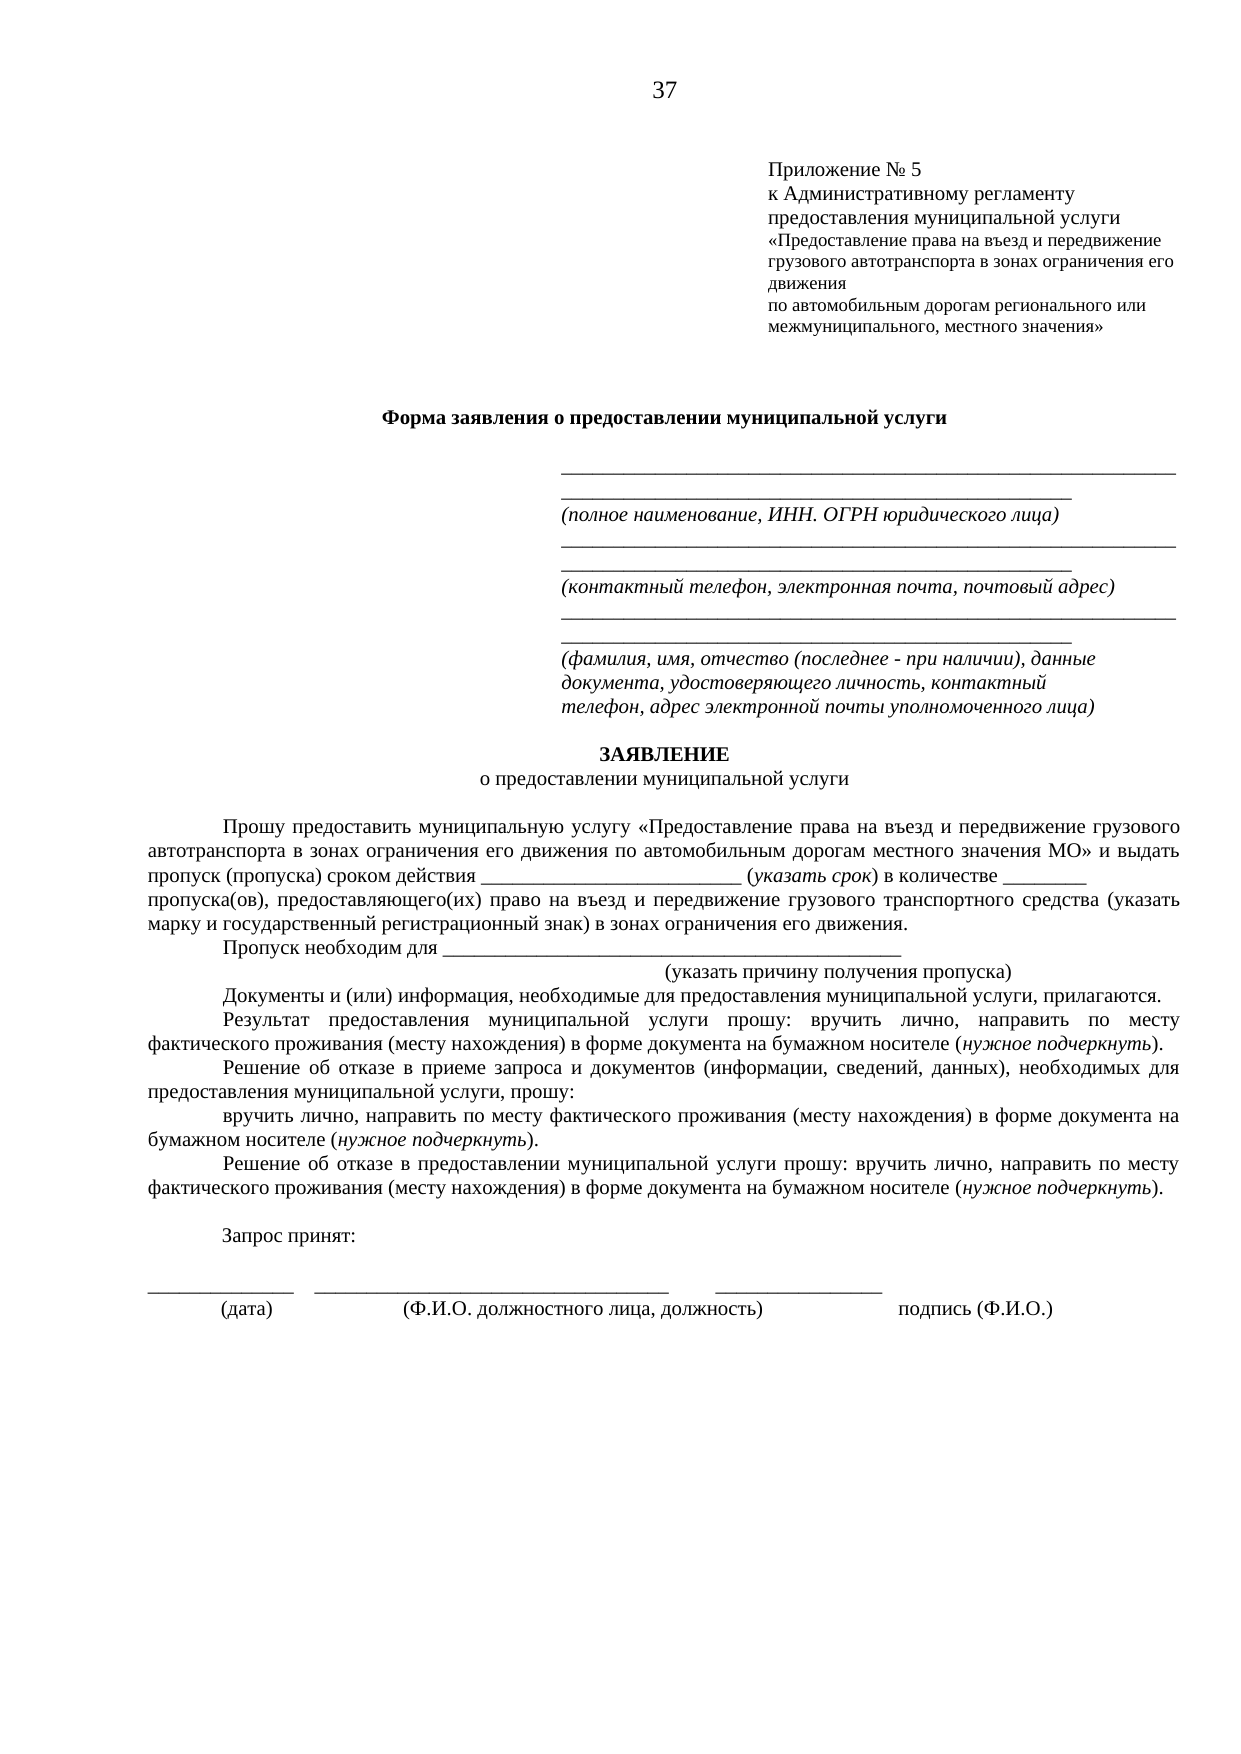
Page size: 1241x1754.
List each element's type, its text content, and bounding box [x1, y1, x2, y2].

text (дата) (Ф.И.О. должностного лица, должность) подпись (Ф.И.О.) [148, 1296, 1181, 1320]
text (указать причину получения пропуска) [664, 959, 1181, 983]
text о предоставлении муниципальной услуги [148, 766, 1181, 790]
text (полное наименование, ИНН. ОГРН юридического лица) [561, 502, 1181, 526]
text ____________________________________________________________________________________________________________ [561, 598, 1181, 646]
text Форма заявления о предоставлении муниципальной услуги [148, 405, 1181, 429]
text Решение об отказе в приеме запроса и документов (информации, сведений, данных), необходимых для предоставления муниципальной услуги, прошу: [148, 1055, 1181, 1103]
text (контактный телефон, электронная почта, почтовый адрес) [561, 574, 1181, 598]
text пропуска(ов), предоставляющего(их) право на въезд и передвижение грузового транспортного средства (указать марку и государственный регистрационный знак) в зонах ограничения его движения. [148, 887, 1181, 935]
text к Административному регламенту предоставления муниципальной услуги «Предоставление права на въезд и передвижение грузового автотранспорта в зонах ограничения его движения по автомобильным дорогам регионального или межмуниципального, местного значения» [768, 181, 1181, 337]
text Приложение № 5 [768, 157, 1181, 181]
text вручить лично, направить по месту фактического проживания (месту нахождения) в форме документа на бумажном носителе (нужное подчеркнуть). [148, 1103, 1181, 1151]
text ____________________________________________________________________________________________________________ [561, 453, 1181, 502]
text ______________ __________________________________ ________________ [148, 1272, 1181, 1296]
text ЗАЯВЛЕНИЕ [148, 742, 1181, 766]
text Результат предоставления муниципальной услуги прошу: вручить лично, направить по месту фактического проживания (месту нахождения) в форме документа на бумажном носителе (нужное подчеркнуть). [148, 1007, 1181, 1055]
text Решение об отказе в предоставлении муниципальной услуги прошу: вручить лично, направить по месту фактического проживания (месту нахождения) в форме документа на бумажном носителе (нужное подчеркнуть). [148, 1151, 1181, 1199]
text Запрос принят: [148, 1223, 1181, 1247]
text (фамилия, имя, отчество (последнее - при наличии), данные документа, удостоверяющего личность, контактный телефон, адрес электронной почты уполномоченного лица) [561, 646, 1181, 718]
text Документы и (или) информация, необходимые для предоставления муниципальной услуги, прилагаются. [148, 983, 1181, 1007]
text Пропуск необходим для ____________________________________________ [148, 935, 1181, 959]
text Прошу предоставить муниципальную услугу «Предоставление права на въезд и передвижение грузового автотранспорта в зонах ограничения его движения по автомобильным дорогам местного значения МО» и выдать пропуск (пропуска) сроком действия _________________________ (указать срок) в количестве ________ [148, 814, 1181, 887]
text ____________________________________________________________________________________________________________ [561, 526, 1181, 574]
